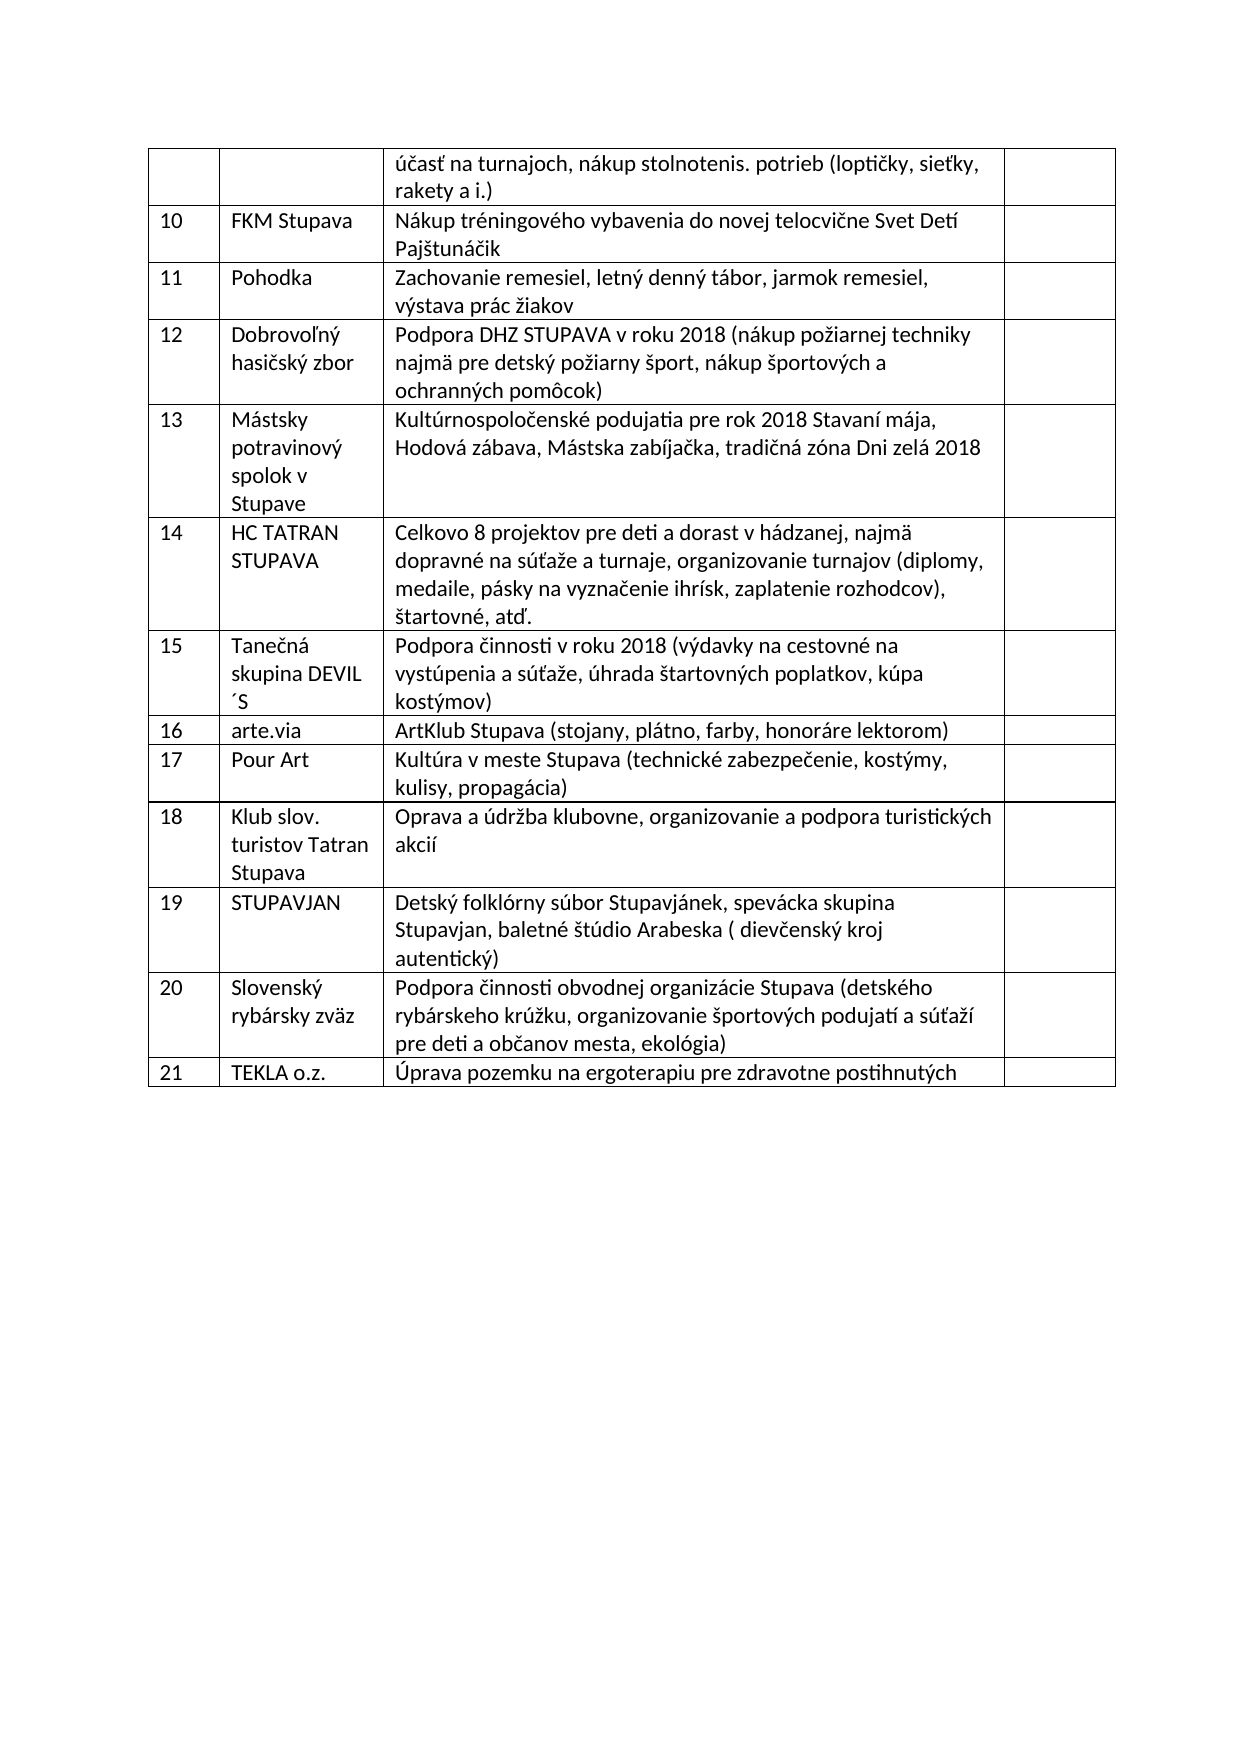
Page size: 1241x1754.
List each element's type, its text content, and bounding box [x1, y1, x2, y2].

table_cell Tanečná skupina DEVIL´S [220, 631, 383, 715]
table_cell Mástsky potravinový spolok v Stupave [220, 405, 383, 517]
table_cell [1005, 716, 1115, 744]
table_cell TEKLA o.z. [220, 1058, 383, 1086]
table_cell 15 [149, 631, 219, 715]
table_cell Dobrovoľný hasičský zbor [220, 320, 383, 404]
table_cell Kultúrnospoločenské podujatia pre rok 2018 Stavaní mája, Hodová zábava, Mástska zabíjačka, tradičná zóna Dni zelá 2018 [384, 405, 1004, 517]
table_cell [1005, 973, 1115, 1057]
table_cell 19 [149, 888, 219, 972]
table_cell [1005, 803, 1115, 887]
table_cell 20 [149, 973, 219, 1057]
table_cell Klub slov. turistov Tatran Stupava [220, 803, 383, 887]
table_cell Kultúra v meste Stupava (technické zabezpečenie, kostýmy, kulisy, propagácia) [384, 745, 1004, 801]
table_cell [1005, 888, 1115, 972]
table_cell 21 [149, 1058, 219, 1086]
table_cell [1005, 206, 1115, 262]
table_cell arte.via [220, 716, 383, 744]
table_cell 11 [149, 263, 219, 319]
table_cell [1005, 518, 1115, 630]
table_cell 18 [149, 803, 219, 887]
table_cell [1005, 405, 1115, 517]
table_cell 14 [149, 518, 219, 630]
table_cell [1005, 1058, 1115, 1086]
table_cell Zachovanie remesiel, letný denný tábor, jarmok remesiel, výstava prác žiakov [384, 263, 1004, 319]
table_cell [220, 149, 383, 205]
table_cell [1005, 320, 1115, 404]
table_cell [384, 149, 1004, 205]
table_cell Detský folklórny súbor Stupavjánek, spevácka skupina Stupavjan, baletné štúdio Arabeska ( dievčenský kroj autentický) [384, 888, 1004, 972]
table_cell HC TATRAN STUPAVA [220, 518, 383, 630]
table_cell STUPAVJAN [220, 888, 383, 972]
table_cell [1005, 745, 1115, 801]
table_cell FKM Stupava [220, 206, 383, 262]
table_cell 10 [149, 206, 219, 262]
table_cell [1005, 149, 1115, 205]
table_cell Podpora činnosti v roku 2018 (výdavky na cestovné na vystúpenia a súťaže, úhrada štartovných poplatkov, kúpa kostýmov) [384, 631, 1004, 715]
table_cell 12 [149, 320, 219, 404]
table_cell Pour Art [220, 745, 383, 801]
table_cell [1005, 631, 1115, 715]
table_cell Podpora DHZ STUPAVA v roku 2018 (nákup požiarnej techniky najmä pre detský požiarny šport, nákup športových a ochranných pomôcok) [384, 320, 1004, 404]
table_cell ArtKlub Stupava (stojany, plátno, farby, honoráre lektorom) [384, 716, 1004, 744]
table_cell Nákup tréningového vybavenia do novej telocvične Svet Detí Pajštunáčik [384, 206, 1004, 262]
table_cell 16 [149, 716, 219, 744]
table_cell Oprava a údržba klubovne, organizovanie a podpora turistických akcií [384, 803, 1004, 887]
table_cell 17 [149, 745, 219, 801]
table_cell Celkovo 8 projektov pre deti a dorast v hádzanej, najmä dopravné na súťaže a turnaje, organizovanie turnajov (diplomy, medaile, pásky na vyznačenie ihrísk, zaplatenie rozhodcov), štartovné, atď. [384, 518, 1004, 630]
table_cell [1005, 263, 1115, 319]
table_cell Pohodka [220, 263, 383, 319]
table_cell Slovenský rybársky zväz [220, 973, 383, 1057]
table_cell 9 [149, 149, 219, 205]
table_cell Úprava pozemku na ergoterapiu pre zdravotne postihnutých [384, 1058, 1004, 1086]
table_cell 13 [149, 405, 219, 517]
table_cell Podpora činnosti obvodnej organizácie Stupava (detského rybárskeho krúžku, organizovanie športových podujatí a súťaží pre deti a občanov mesta, ekológia) [384, 973, 1004, 1057]
